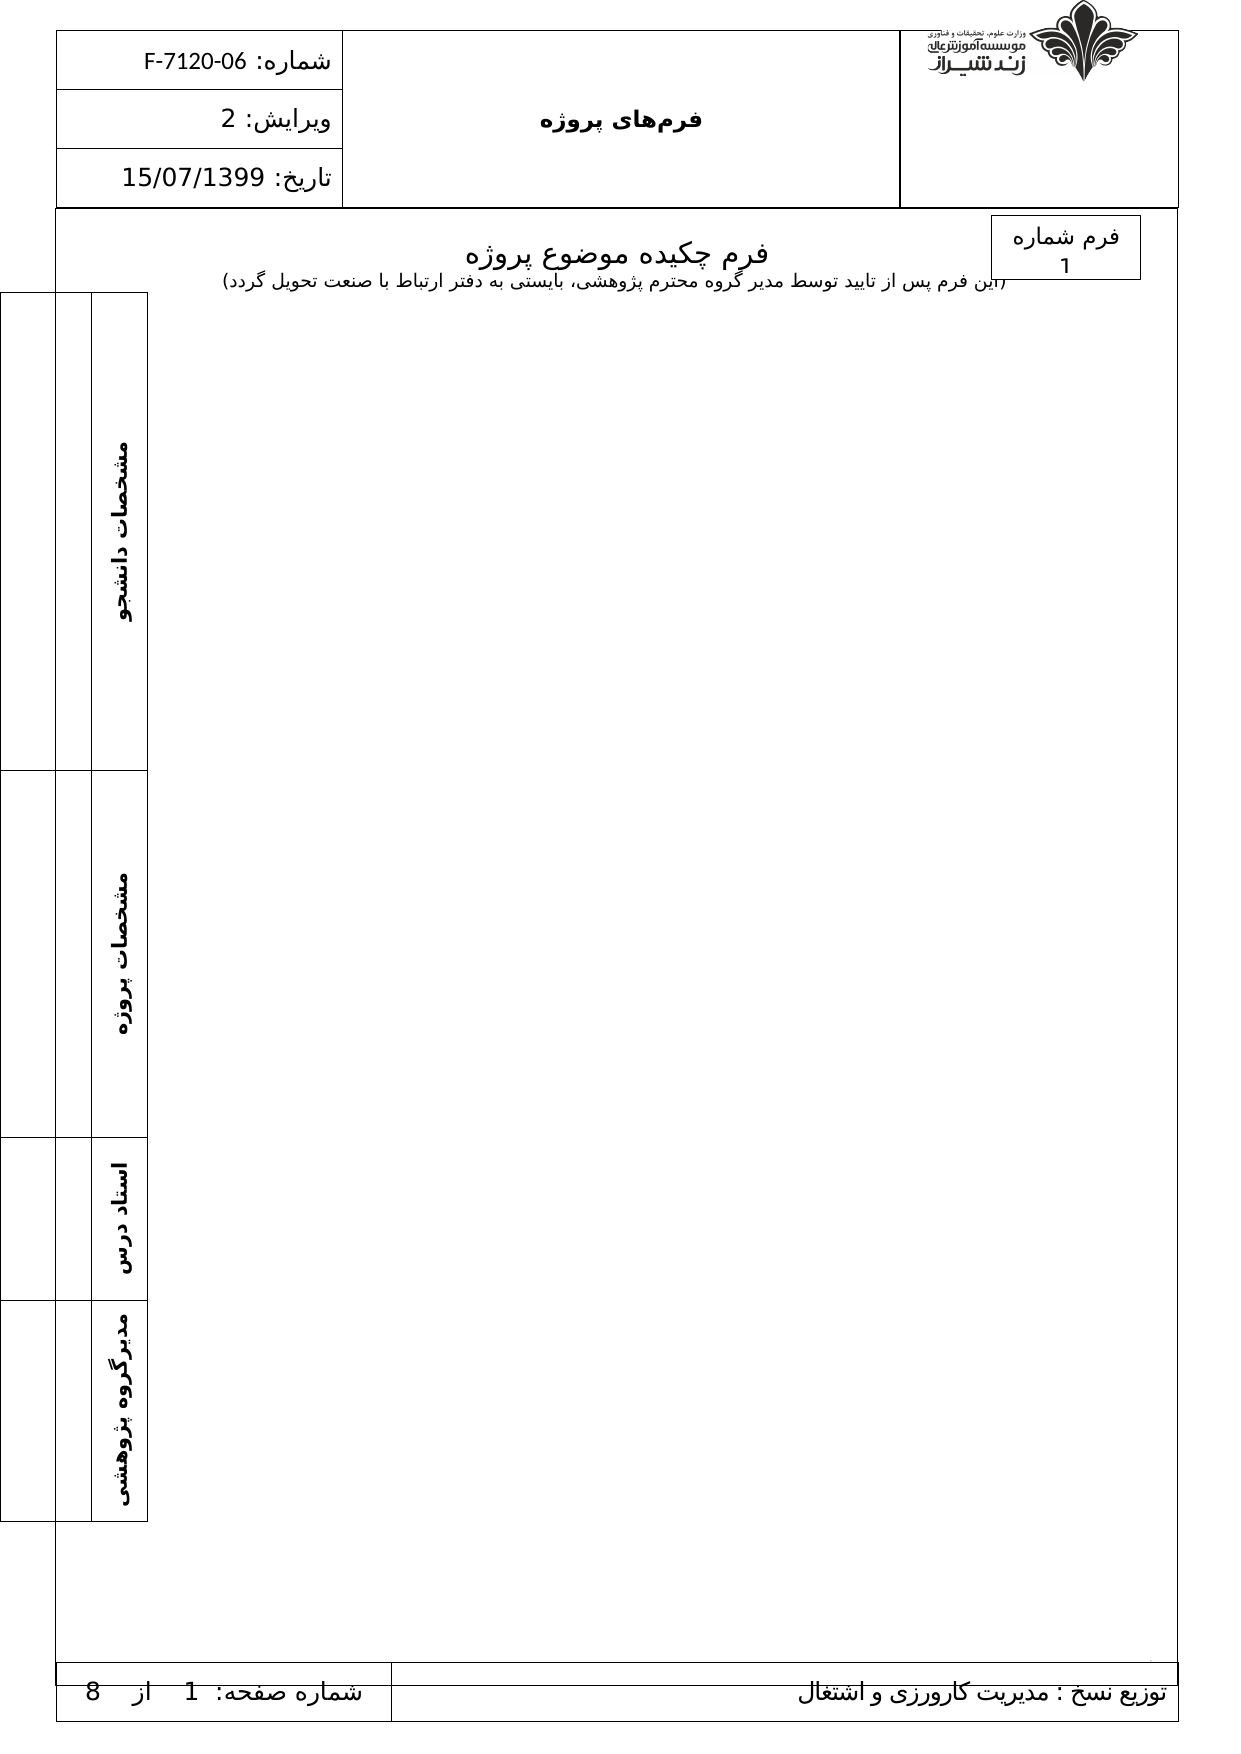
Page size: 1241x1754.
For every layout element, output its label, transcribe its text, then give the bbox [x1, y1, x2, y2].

table_cell استاد درس [92, 1138, 147, 1299]
text فرم چکیده موضوع پروژه [83, 236, 991, 270]
text (این فرم پس از تایید توسط مدیر گروه محترم پژوهشی، بایستی به دفتر ارتباط با صنعت تحویل گردد) [83, 270, 1152, 292]
table_header مشخصات دانشجو [92, 293, 147, 770]
table_cell مدیرگروه پژوهشی [92, 1301, 147, 1521]
table_cell مشخصات پروژه [92, 771, 147, 1137]
